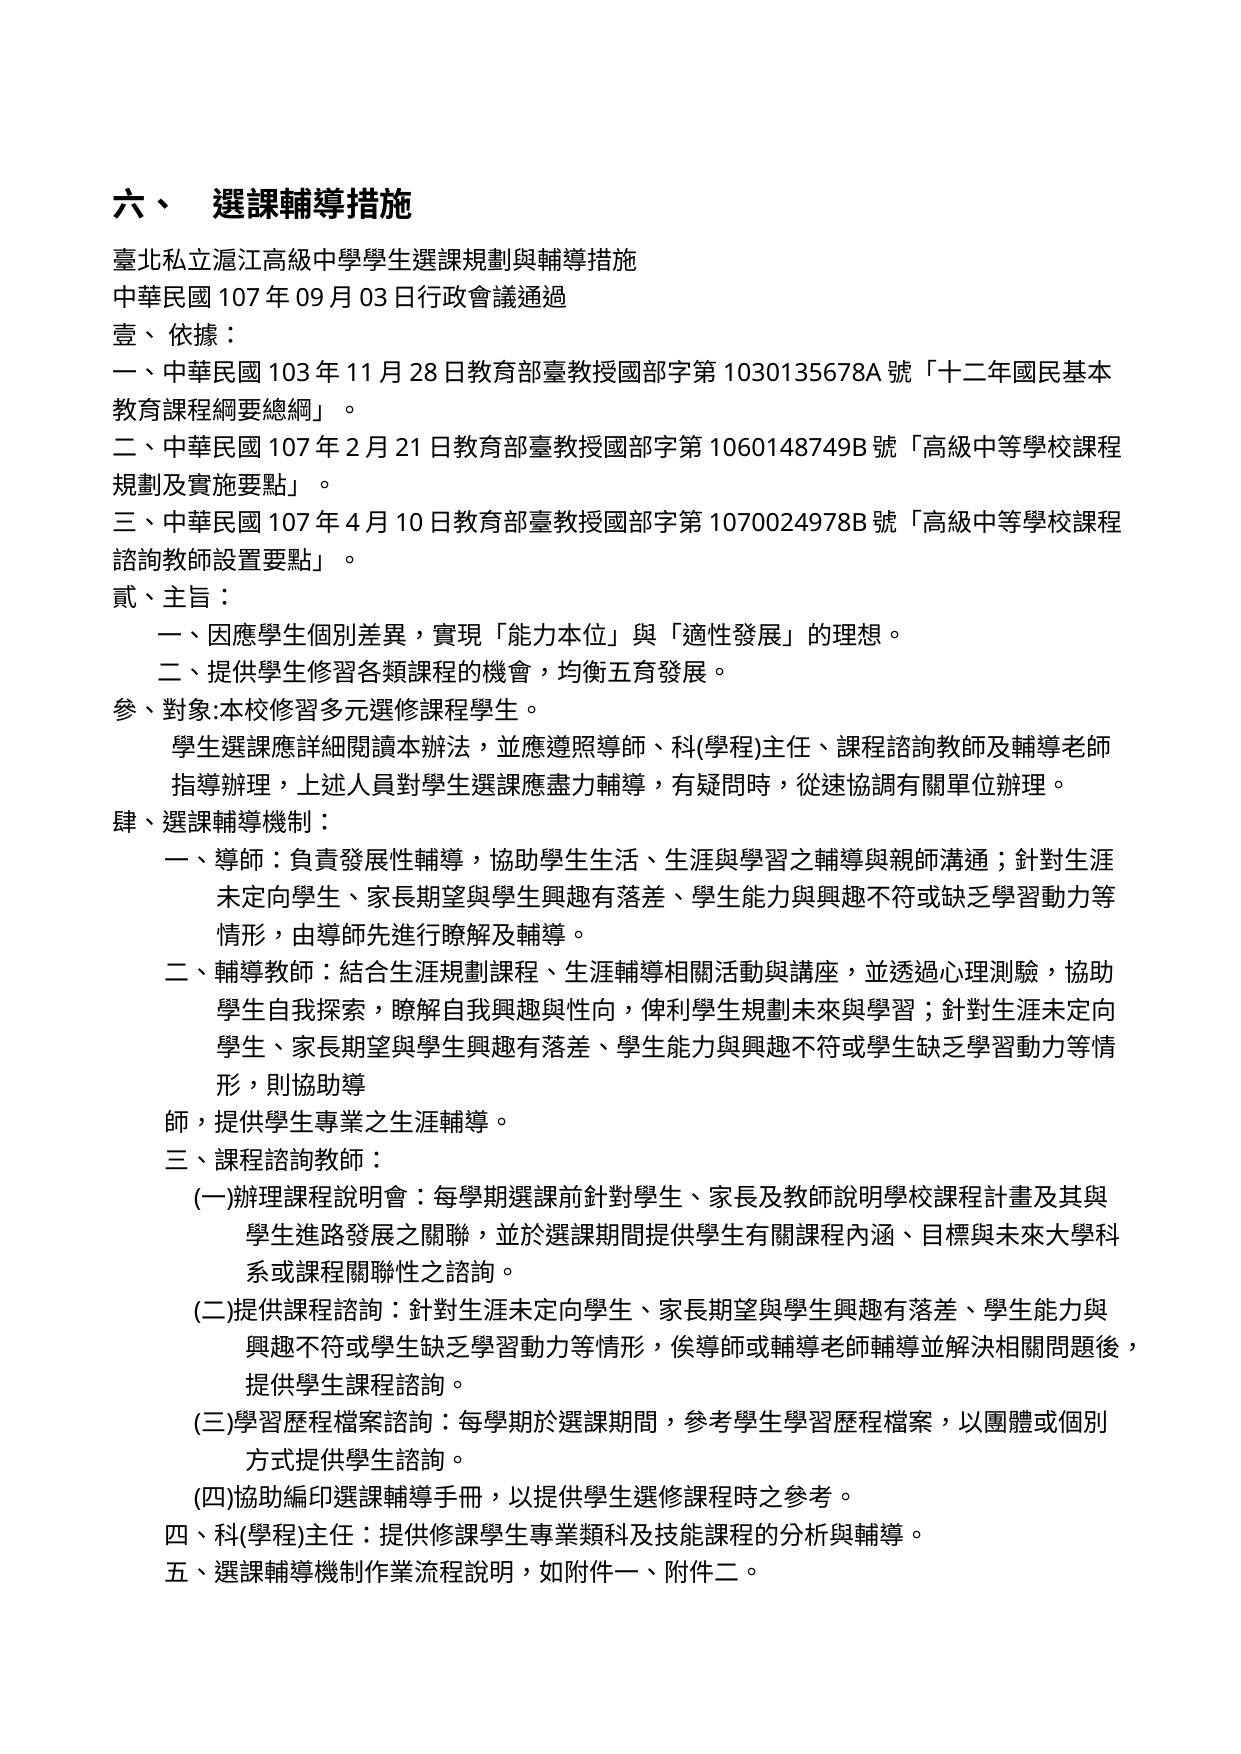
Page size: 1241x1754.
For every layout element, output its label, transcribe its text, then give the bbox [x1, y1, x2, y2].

text 一、因應學生個別差異，實現「能力本位」與「適性發展」的理想。 [157, 614, 1128, 652]
text 壹、 依據： [112, 314, 1128, 352]
text 學生選課應詳細閱讀本辦法，並應遵照導師、科(學程)主任、課程諮詢教師及輔導老師指導辦理，上述人員對學生選課應盡力輔導，有疑問時，從速協調有關單位辦理。 [171, 727, 1128, 802]
text 二、輔導教師：結合生涯規劃課程、生涯輔導相關活動與講座，並透過心理測驗，協助學生自我探索，瞭解自我興趣與性向，俾利學生規劃未來與學習；針對生涯未定向學生、家長期望與學生興趣有落差、學生能力與興趣不符或學生缺乏學習動力等情形，則協助導 [164, 952, 1128, 1102]
text 三、中華民國107年4月10日教育部臺教授國部字第1070024978B號「高級中等學校課程諮詢教師設置要點」。 [112, 502, 1128, 577]
text 貳、主旨： [112, 577, 1128, 614]
text 二、提供學生修習各類課程的機會，均衡五育發展。 [157, 652, 1128, 689]
text (四)協助編印選課輔導手冊，以提供學生選修課程時之參考。 [194, 1477, 1128, 1514]
text 師，提供學生專業之生涯輔導。 [164, 1102, 1128, 1139]
text 二、中華民國107年2月21日教育部臺教授國部字第1060148749B號「高級中等學校課程規劃及實施要點」。 [112, 427, 1128, 502]
text (三)學習歷程檔案諮詢：每學期於選課期間，參考學生學習歷程檔案，以團體或個別方式提供學生諮詢。 [194, 1402, 1128, 1477]
subtitle 選課輔導措施 [112, 164, 1128, 239]
text 一、導師：負責發展性輔導，協助學生生活、生涯與學習之輔導與親師溝通；針對生涯未定向學生、家長期望與學生興趣有落差、學生能力與興趣不符或缺乏學習動力等情形，由導師先進行瞭解及輔導。 [164, 839, 1128, 952]
text 三、課程諮詢教師： [164, 1139, 1128, 1177]
text 參、對象:本校修習多元選修課程學生。 [112, 689, 1128, 727]
text 一、中華民國103年11月28日教育部臺教授國部字第1030135678A號「十二年國民基本教育課程綱要總綱」。 [112, 352, 1128, 427]
text 肆、選課輔導機制： [112, 802, 1128, 839]
text 中華民國107年09月03日行政會議通過 [112, 277, 1128, 314]
text (二)提供課程諮詢：針對生涯未定向學生、家長期望與學生興趣有落差、學生能力與興趣不符或學生缺乏學習動力等情形，俟導師或輔導老師輔導並解決相關問題後，提供學生課程諮詢。 [194, 1289, 1128, 1402]
text (一)辦理課程說明會：每學期選課前針對學生、家長及教師說明學校課程計畫及其與學生進路發展之關聯，並於選課期間提供學生有關課程內涵、目標與未來大學科系或課程關聯性之諮詢。 [194, 1177, 1128, 1289]
text 五、選課輔導機制作業流程說明，如附件一、附件二。 [164, 1552, 1128, 1589]
text 四、科(學程)主任：提供修課學生專業類科及技能課程的分析與輔導。 [164, 1514, 1128, 1552]
text 臺北私立滬江高級中學學生選課規劃與輔導措施 [112, 239, 1128, 277]
